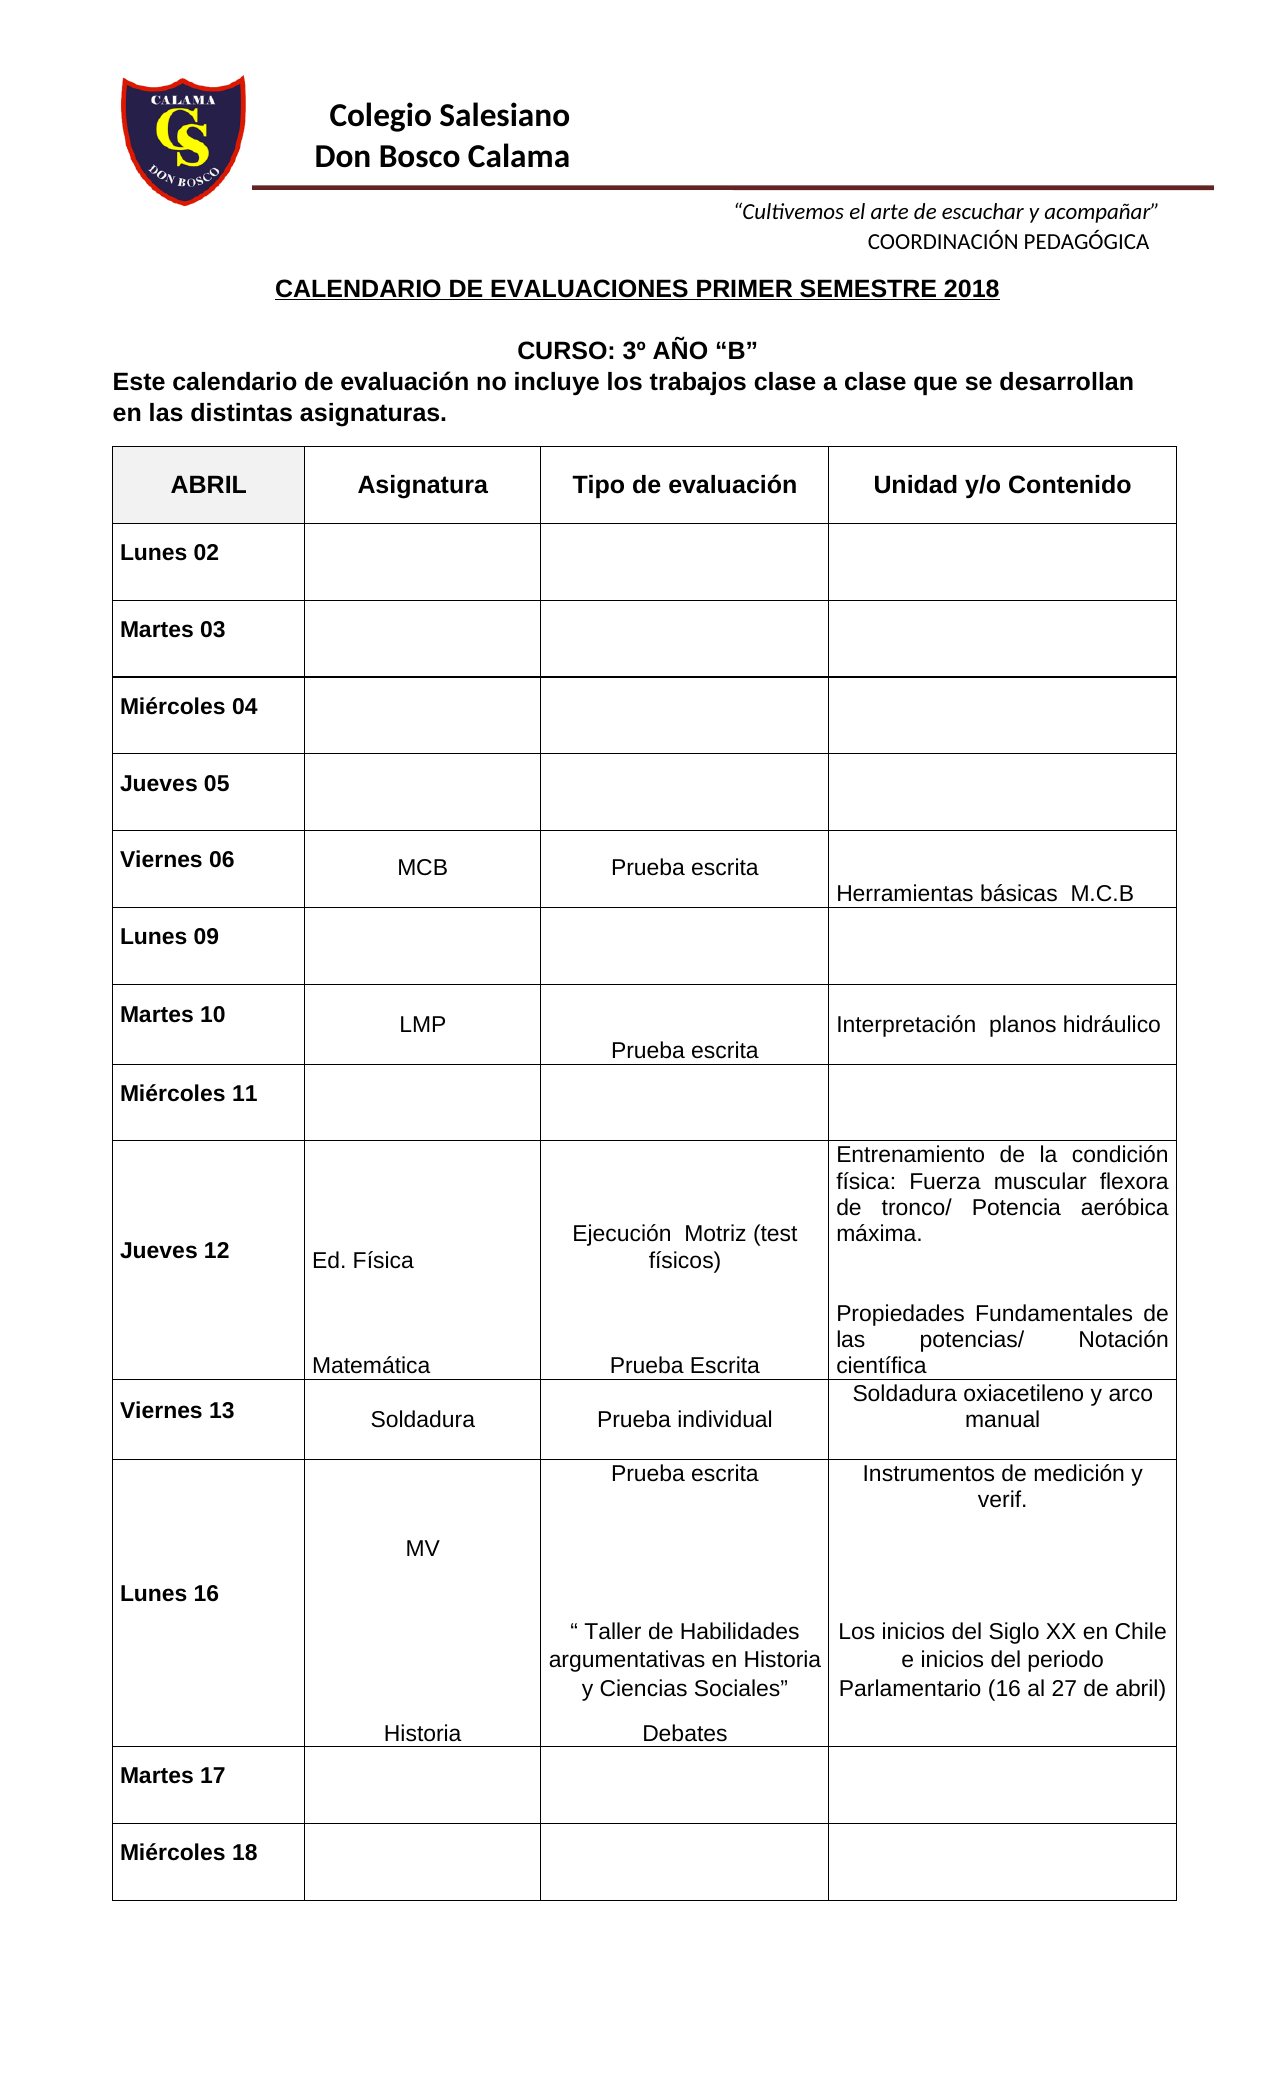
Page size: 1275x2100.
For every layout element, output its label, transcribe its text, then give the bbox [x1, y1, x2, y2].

table_cell Martes 10 [113, 985, 304, 1063]
table_cell Miércoles 11 [113, 1065, 304, 1140]
table_cell [829, 1747, 1176, 1823]
table_header Unidad y/o Contenido [829, 447, 1176, 523]
table_cell Herramientas básicas M.C.B [829, 831, 1176, 907]
table_cell [541, 524, 828, 599]
table_header ABRIL [113, 447, 304, 523]
table_header Asignatura [305, 447, 540, 523]
table_cell Martes 03 [113, 601, 304, 676]
table_cell [305, 1747, 540, 1823]
table_cell [305, 524, 540, 599]
table_cell Miércoles 04 [113, 678, 304, 753]
table_cell Entrenamiento de la condición física: Fuerza muscular flexora de tronco/ Potencia aeróbica máxima. Propiedades Fundamentales de las potencias/ Notación científica [829, 1141, 1176, 1378]
text CURSO: 3º AÑO “B” [112, 336, 1162, 365]
table_cell [541, 908, 828, 983]
table_cell Instrumentos de medición y verif. Los inicios del Siglo XX en Chile e inicios del periodo Parlamentario (16 al 27 de abril) [829, 1460, 1176, 1746]
table_cell [541, 1747, 828, 1823]
table_cell [541, 1065, 828, 1140]
table_cell [541, 1824, 828, 1900]
table_cell Prueba escrita [541, 985, 828, 1063]
table_cell [305, 678, 540, 753]
table_cell [541, 601, 828, 676]
table_cell Lunes 09 [113, 908, 304, 983]
table_cell [305, 754, 540, 830]
text COORDINACIÓN PEDAGÓGICA [112, 227, 1162, 255]
table_cell Martes 17 [113, 1747, 304, 1823]
table_cell [305, 601, 540, 676]
table_cell Jueves 12 [113, 1141, 304, 1378]
table_cell Lunes 16 [113, 1460, 304, 1746]
table_cell Miércoles 18 [113, 1824, 304, 1900]
table_cell [829, 524, 1176, 599]
table_header Tipo de evaluación [541, 447, 828, 523]
picture [120, 75, 246, 197]
table_cell [541, 678, 828, 753]
table_cell [305, 1824, 540, 1900]
table_cell [829, 678, 1176, 753]
table_cell Soldadura oxiacetileno y arco manual [829, 1380, 1176, 1459]
table_cell Ed. Física Matemática [305, 1141, 540, 1378]
table_cell [305, 908, 540, 983]
table_cell [829, 601, 1176, 676]
table_cell Soldadura [305, 1380, 540, 1459]
table_cell Lunes 02 [113, 524, 304, 599]
table_cell LMP [305, 985, 540, 1063]
table_cell [541, 754, 828, 830]
table_cell [305, 1065, 540, 1140]
table_cell [829, 754, 1176, 830]
text Este calendario de evaluación no incluye los trabajos clase a clase que se desarrollan en las distintas asignaturas. [112, 367, 1162, 427]
table_cell Jueves 05 [113, 754, 304, 830]
table_cell [829, 1065, 1176, 1140]
table_cell MV Historia [305, 1460, 540, 1746]
table_cell Prueba escrita “ Taller de Habilidades argumentativas en Historia y Ciencias Sociales” Debates [541, 1460, 828, 1746]
table_cell Viernes 13 [113, 1380, 304, 1459]
table_cell [829, 908, 1176, 983]
table_cell Ejecución Motriz (test físicos) Prueba Escrita [541, 1141, 828, 1378]
table_cell Prueba escrita [541, 831, 828, 907]
text CALENDARIO DE EVALUACIONES PRIMER SEMESTRE 2018 [112, 274, 1162, 303]
table_cell Interpretación planos hidráulico [829, 985, 1176, 1063]
table_cell Viernes 06 [113, 831, 304, 907]
text “Cultivemos el arte de escuchar y acompañar” [112, 197, 1162, 225]
table_cell Prueba individual [541, 1380, 828, 1459]
table_cell [829, 1824, 1176, 1900]
table_cell MCB [305, 831, 540, 907]
